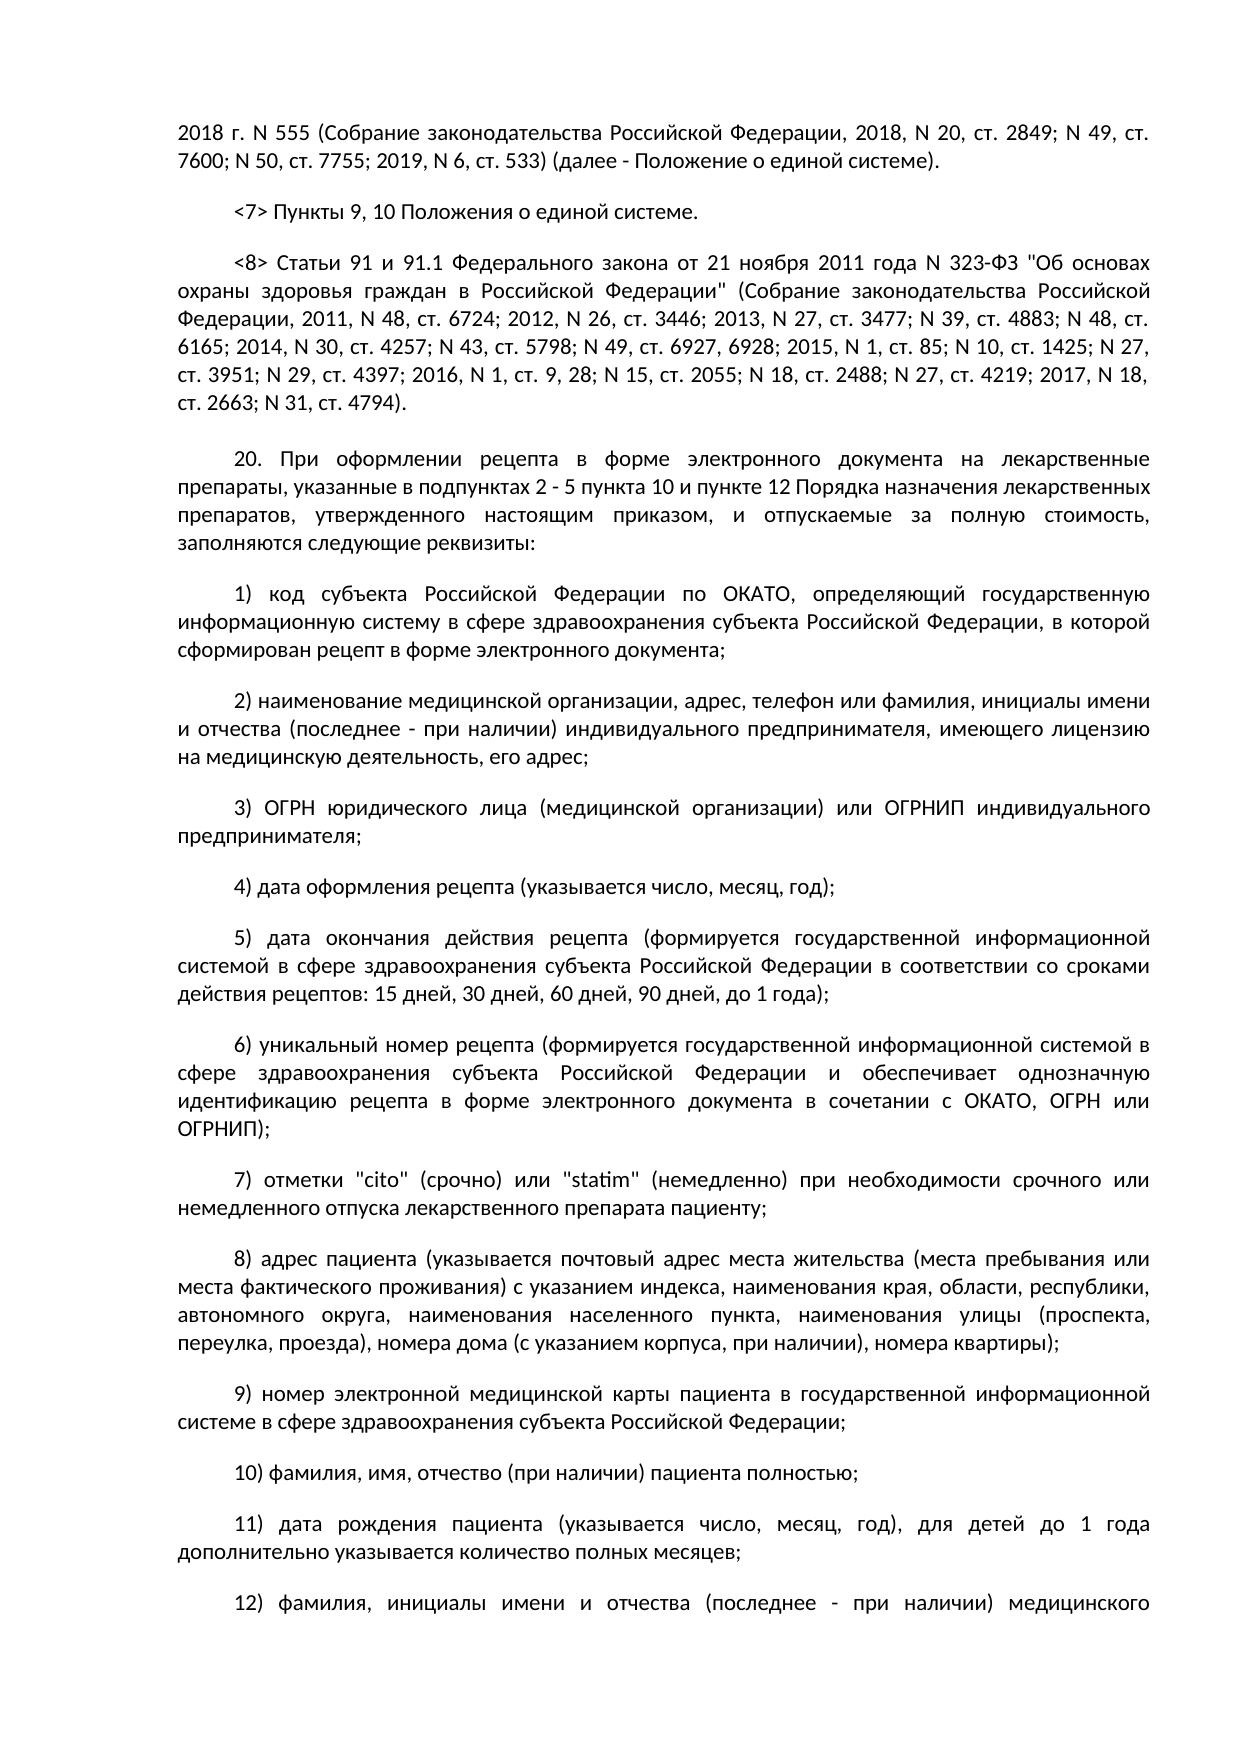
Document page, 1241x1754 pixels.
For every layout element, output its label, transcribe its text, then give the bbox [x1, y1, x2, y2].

text <8> Статьи 91 и 91.1 Федерального закона от 21 ноября 2011 года N 323-ФЗ "Об основах охраны здоровья граждан в Российской Федерации" (Собрание законодательства Российской Федерации, 2011, N 48, ст. 6724; 2012, N 26, ст. 3446; 2013, N 27, ст. 3477; N 39, ст. 4883; N 48, ст. 6165; 2014, N 30, ст. 4257; N 43, ст. 5798; N 49, ст. 6927, 6928; 2015, N 1, ст. 85; N 10, ст. 1425; N 27, ст. 3951; N 29, ст. 4397; 2016, N 1, ст. 9, 28; N 15, ст. 2055; N 18, ст. 2488; N 27, ст. 4219; 2017, N 18, ст. 2663; N 31, ст. 4794). [177, 248, 1152, 416]
text 2) наименование медицинской организации, адрес, телефон или фамилия, инициалы имени и отчества (последнее - при наличии) индивидуального предпринимателя, имеющего лицензию на медицинскую деятельность, его адрес; [177, 686, 1152, 770]
text 7) отметки "cito" (срочно) или "statim" (немедленно) при необходимости срочного или немедленного отпуска лекарственного препарата пациенту; [177, 1165, 1152, 1221]
text 6) уникальный номер рецепта (формируется государственной информационной системой в сфере здравоохранения субъекта Российской Федерации и обеспечивает однозначную идентификацию рецепта в форме электронного документа в сочетании с ОКАТО, ОГРН или ОГРНИП); [177, 1030, 1152, 1142]
text 4) дата оформления рецепта (указывается число, месяц, год); [177, 872, 1152, 900]
text <7> Пункты 9, 10 Положения о единой системе. [177, 197, 1152, 225]
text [177, 118, 1152, 174]
text 9) номер электронной медицинской карты пациента в государственной информационной системе в сфере здравоохранения субъекта Российской Федерации; [177, 1379, 1152, 1435]
text 8) адрес пациента (указывается почтовый адрес места жительства (места пребывания или места фактического проживания) с указанием индекса, наименования края, области, республики, автономного округа, наименования населенного пункта, наименования улицы (проспекта, переулка, проезда), номера дома (с указанием корпуса, при наличии), номера квартиры); [177, 1244, 1152, 1356]
text 10) фамилия, имя, отчество (при наличии) пациента полностью; [177, 1458, 1152, 1486]
text 5) дата окончания действия рецепта (формируется государственной информационной системой в сфере здравоохранения субъекта Российской Федерации в соответствии со сроками действия рецептов: 15 дней, 30 дней, 60 дней, 90 дней, до 1 года); [177, 923, 1152, 1007]
text 20. При оформлении рецепта в форме электронного документа на лекарственные препараты, указанные в подпунктах 2 - 5 пункта 10 и пункте 12 Порядка назначения лекарственных препаратов, утвержденного настоящим приказом, и отпускаемые за полную стоимость, заполняются следующие реквизиты: [177, 444, 1152, 556]
text 11) дата рождения пациента (указывается число, месяц, год), для детей до 1 года дополнительно указывается количество полных месяцев; [177, 1509, 1152, 1565]
text 1) код субъекта Российской Федерации по ОКАТО, определяющий государственную информационную систему в сфере здравоохранения субъекта Российской Федерации, в которой сформирован рецепт в форме электронного документа; [177, 579, 1152, 663]
text 3) ОГРН юридического лица (медицинской организации) или ОГРНИП индивидуального предпринимателя; [177, 793, 1152, 849]
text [177, 1588, 1152, 1616]
